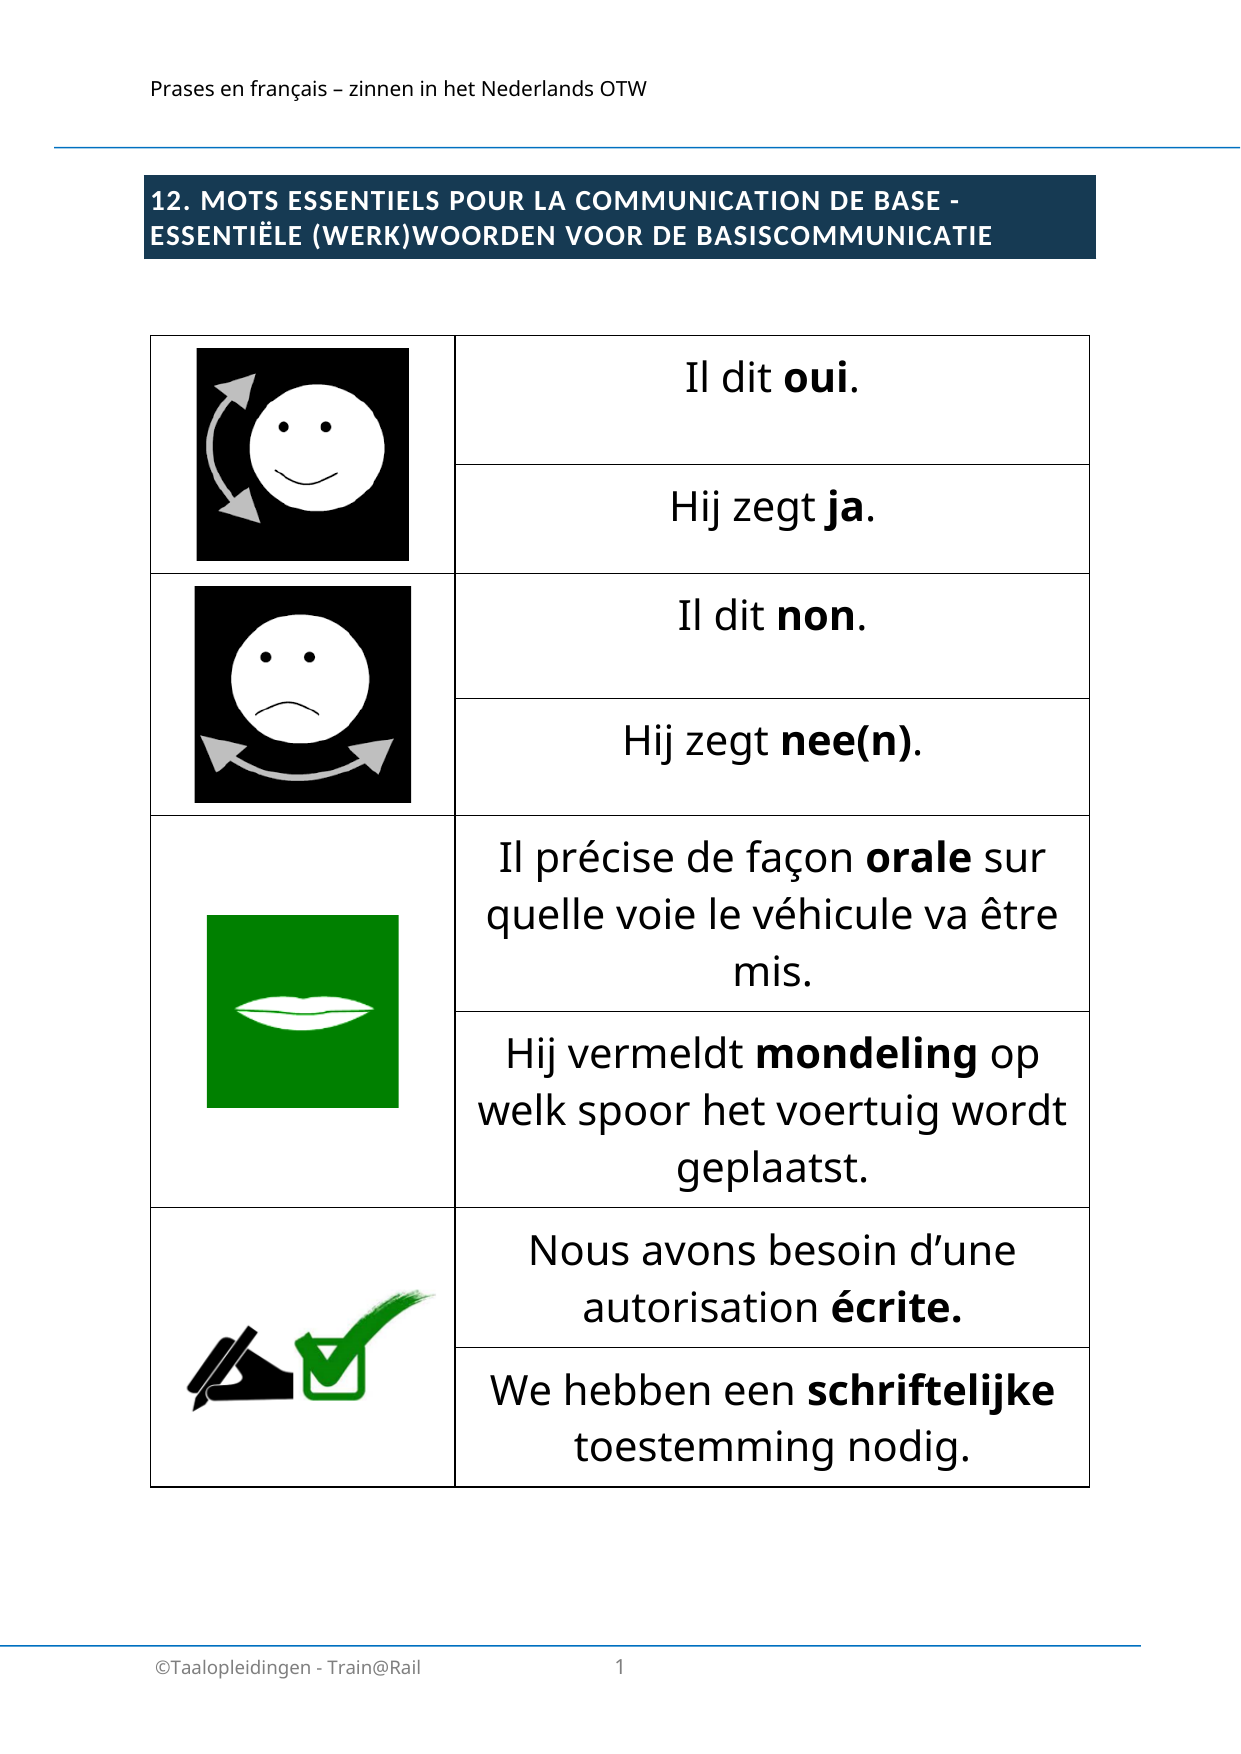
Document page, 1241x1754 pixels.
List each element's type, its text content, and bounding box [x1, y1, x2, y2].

table_cell Nous avons besoin d’une autorisation écrite. [456, 1208, 1089, 1347]
table_cell Il dit non. [456, 574, 1089, 697]
table_cell Il précise de façon orale sur quelle voie le véhicule va être mis. [456, 816, 1089, 1011]
table_cell [151, 1208, 454, 1486]
table_cell Hij zegt ja. [456, 465, 1089, 572]
picture [206, 915, 399, 1108]
table_cell We hebben een schriftelijke toestemming nodig. [456, 1348, 1089, 1486]
table_cell [151, 816, 454, 1207]
table_cell [151, 574, 454, 814]
table_cell Hij vermeldt mondeling op welk spoor het voertuig wordt geplaatst. [456, 1012, 1089, 1207]
picture [169, 1273, 437, 1422]
table_header [151, 336, 454, 572]
table_header Il dit oui. [456, 336, 1089, 464]
subtitle ESSENTIËLE (WERK)WOORDEN VOOR DE BASISCOMMUNICATIE [150, 211, 1090, 253]
subtitle 12. MOTS ESSENTIELS POUR LA COMMUNICATION DE BASE - [150, 182, 1090, 211]
picture [194, 586, 412, 803]
table_cell Hij zegt nee(n). [456, 699, 1089, 814]
picture [196, 348, 409, 561]
